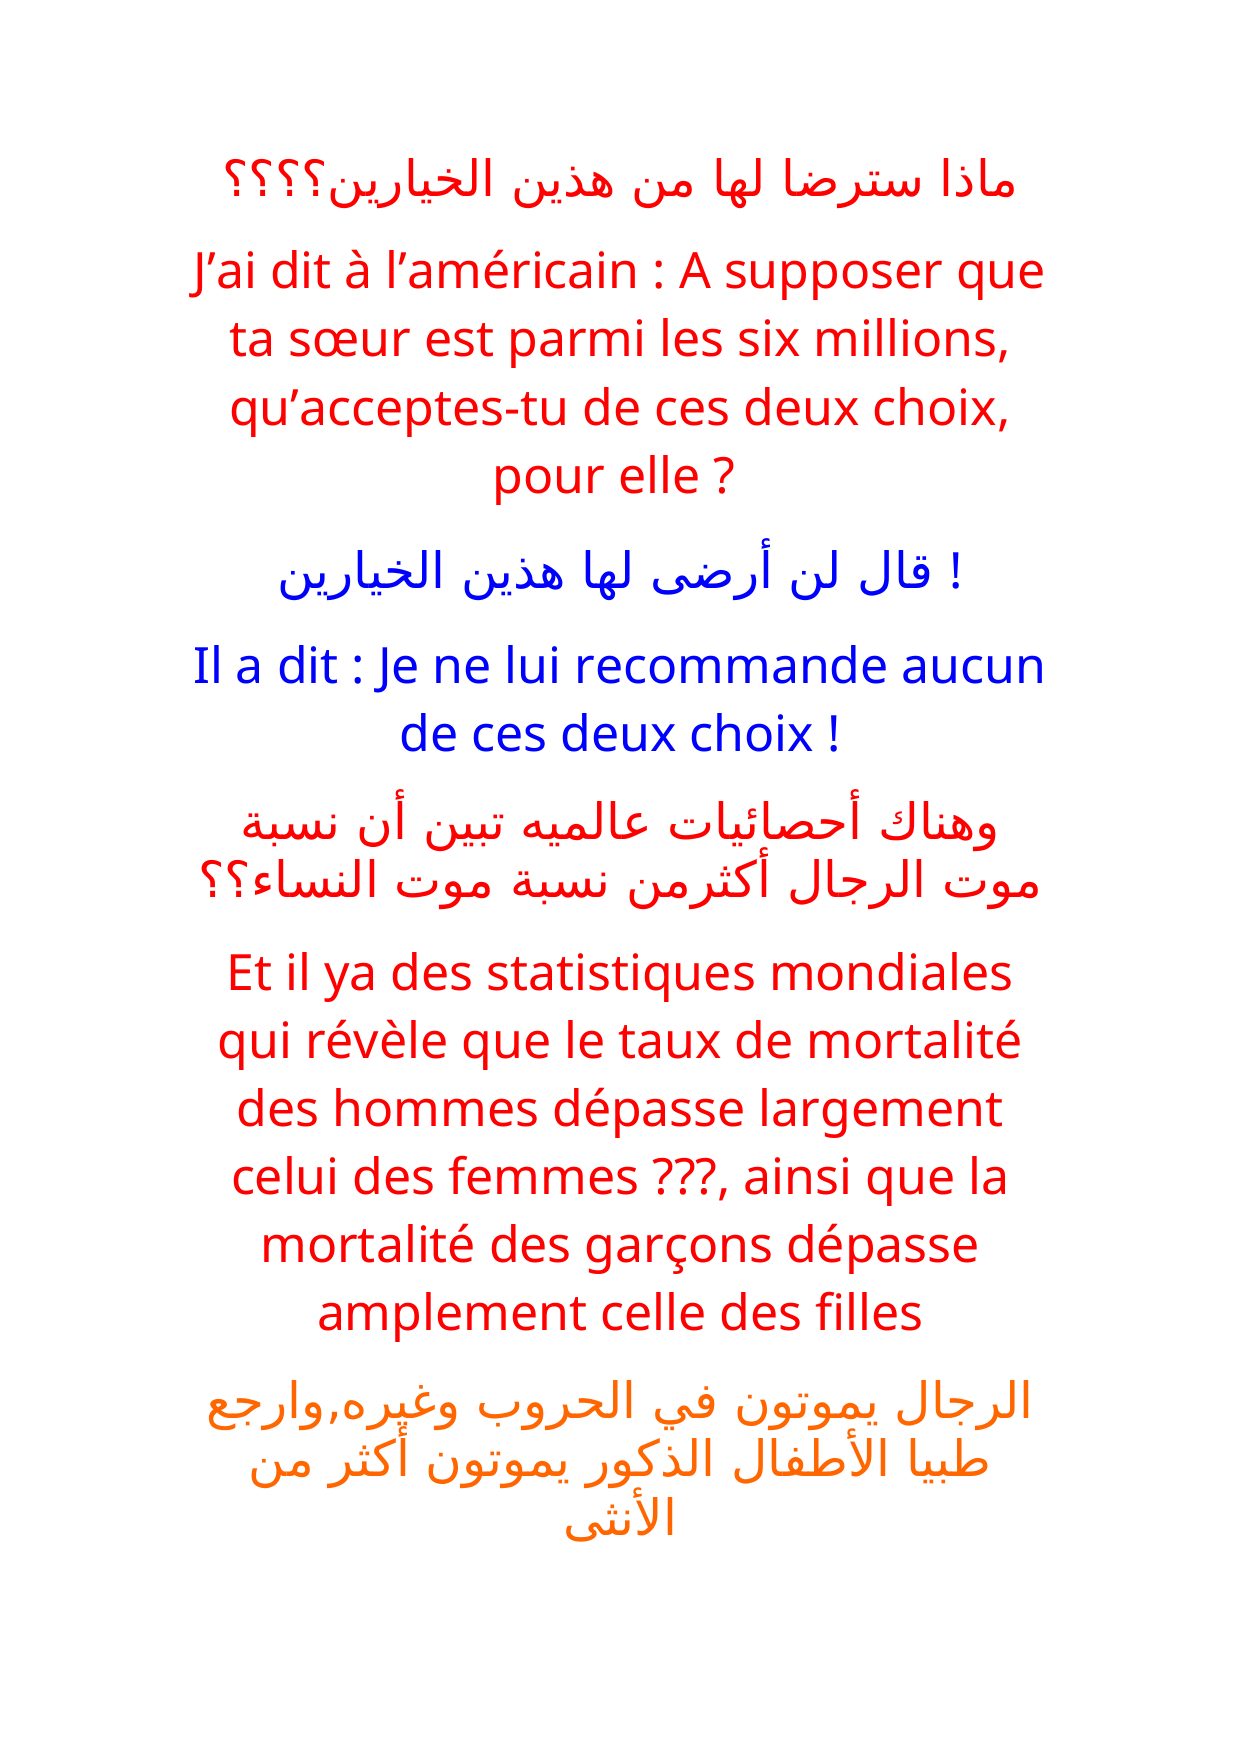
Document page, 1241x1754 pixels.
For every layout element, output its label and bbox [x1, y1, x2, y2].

text [187, 150, 1053, 1574]
